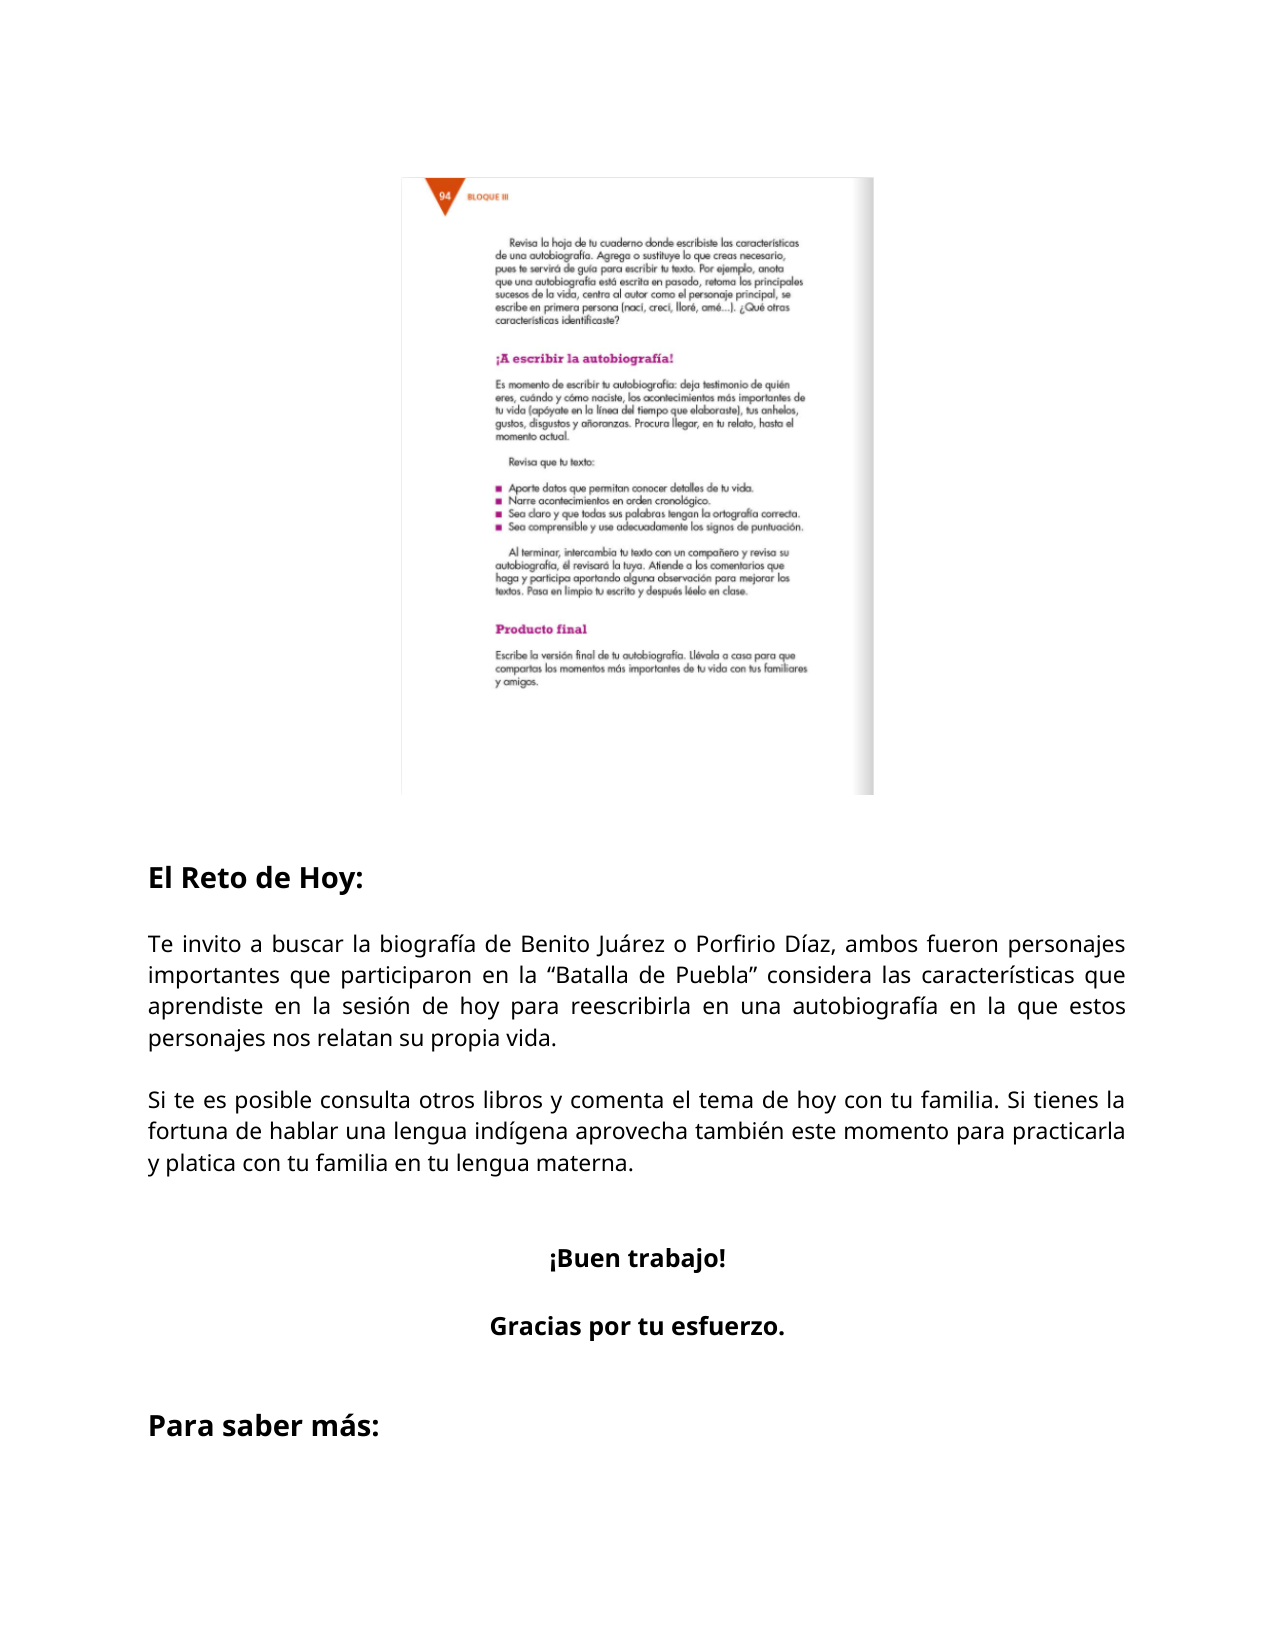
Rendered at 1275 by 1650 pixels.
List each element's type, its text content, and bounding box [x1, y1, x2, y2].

text Para saber más: [148, 1405, 1127, 1445]
text ¡Buen trabajo! [148, 1240, 1127, 1274]
picture [401, 177, 874, 795]
text Si te es posible consulta otros libros y comenta el tema de hoy con tu familia. Si tienes la fortuna de hablar una lengua indígena aprovecha también este momento para practicarla y platica con tu familia en tu lengua materna. [148, 1084, 1127, 1178]
text Te invito a buscar la biografía de Benito Juárez o Porfirio Díaz, ambos fueron personajes importantes que participaron en la “Batalla de Puebla” considera las características que aprendiste en la sesión de hoy para reescribirla en una autobiografía en la que estos personajes nos relatan su propia vida. [148, 928, 1127, 1053]
text Gracias por tu esfuerzo. [148, 1308, 1127, 1342]
text El Reto de Hoy: [148, 857, 1127, 897]
